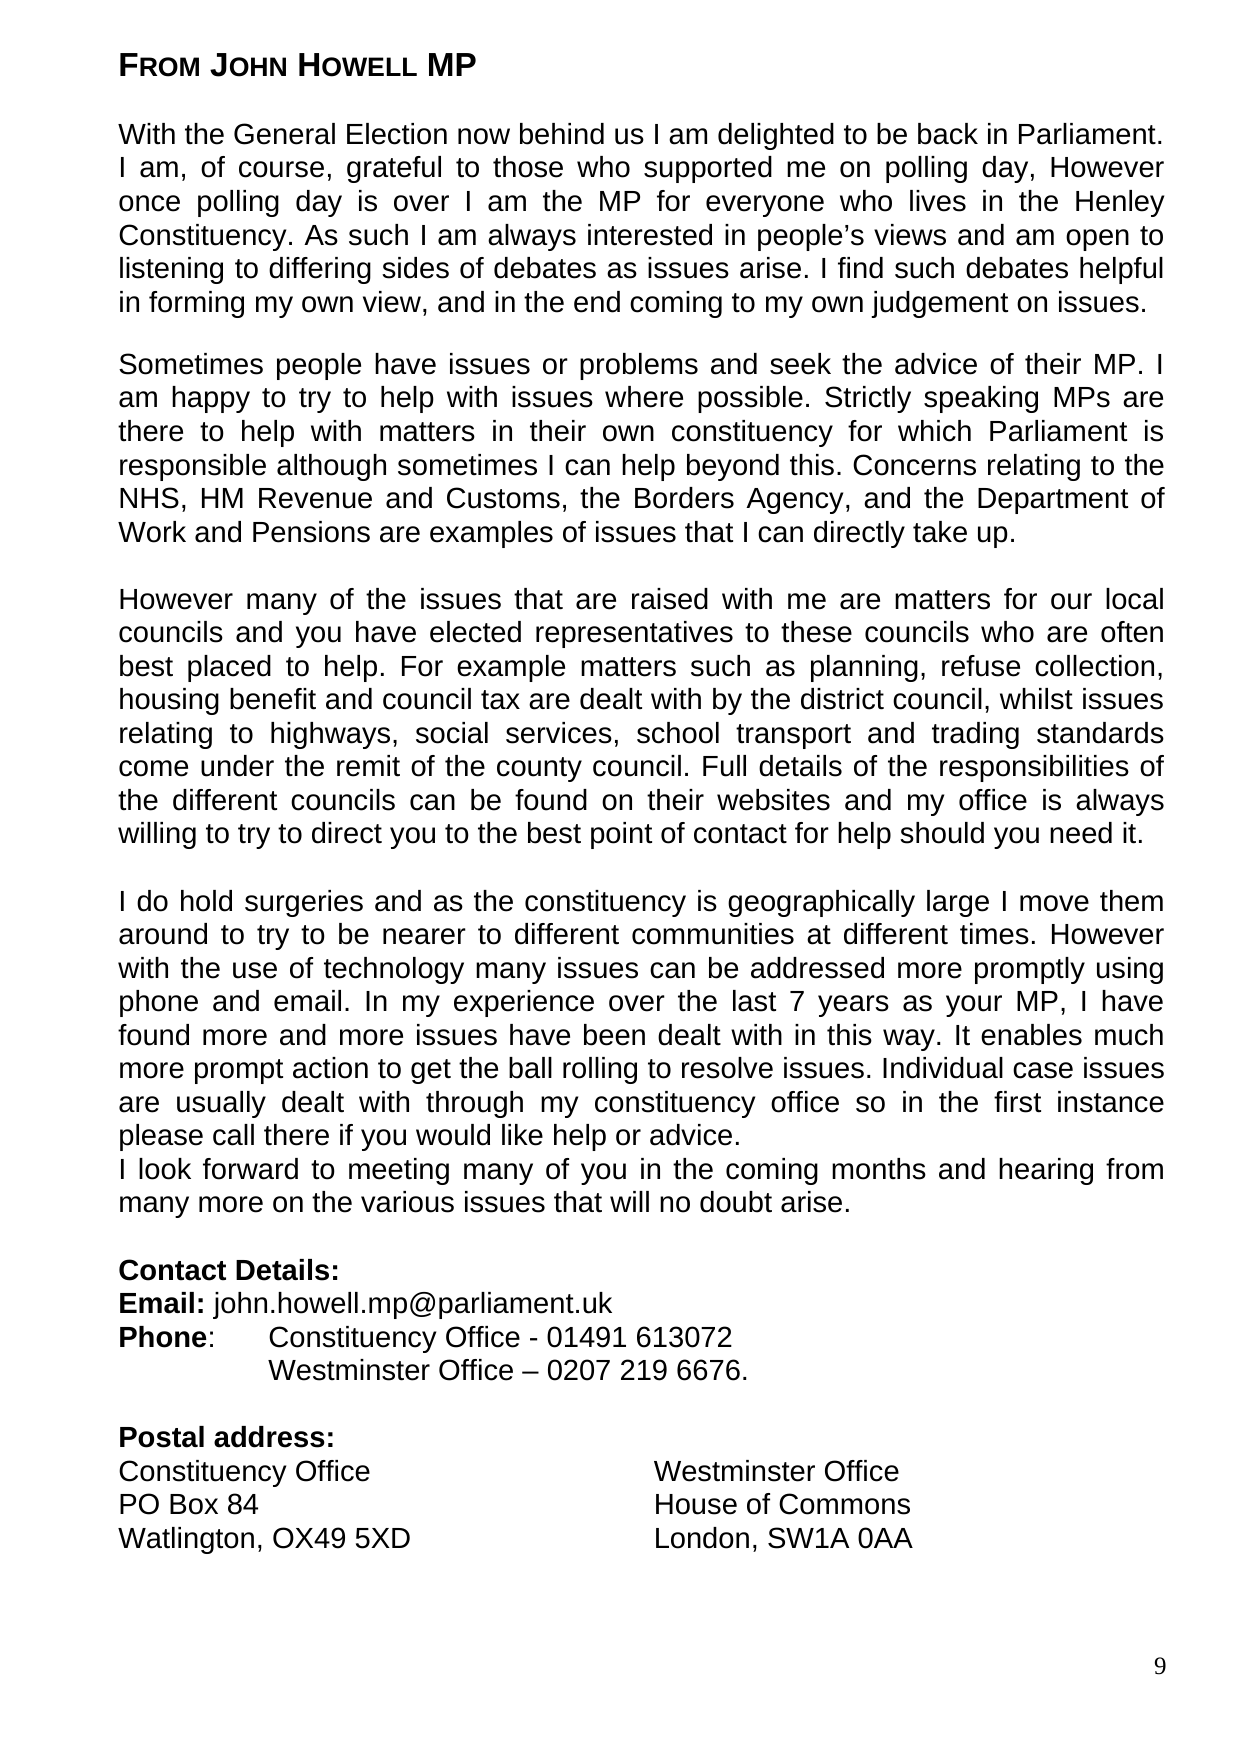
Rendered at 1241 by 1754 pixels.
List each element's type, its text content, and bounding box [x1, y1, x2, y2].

text Phone: Constituency Office - 01491 613072 [118, 1319, 1166, 1353]
text I do hold surgeries and as the constituency is geographically large I move them around to try to be nearer to different communities at different times. However with the use of technology many issues can be addressed more promptly using phone and email. In my experience over the last 7 years as your MP, I have found more and more issues have been dealt with in this way. It enables much more prompt action to get the ball rolling to resolve issues. Individual case issues are usually dealt with through my constituency office so in the first instance please call there if you would like help or advice. [118, 883, 1166, 1152]
table_header Constituency Office PO Box 84 Watlington, OX49 5XD [107, 1454, 642, 1554]
text Email: john.howell.mp@parliament.uk [118, 1286, 1166, 1319]
text However many of the issues that are raised with me are matters for our local councils and you have elected representatives to these councils who are often best placed to help. For example matters such as planning, refuse collection, housing benefit and council tax are dealt with by the district council, whilst issues relating to highways, social services, school transport and trading standards come under the remit of the county council. Full details of the responsibilities of the different councils can be found on their websites and my office is always willing to try to direct you to the best point of contact for help should you need it. [118, 582, 1166, 850]
text Postal address: [118, 1420, 1166, 1454]
table_header Westminster Office House of Commons London, SW1A 0AA [642, 1454, 1178, 1554]
text Westminster Office – 0207 219 6676. [193, 1353, 1166, 1387]
text Contact Details: [118, 1252, 1166, 1286]
text Sometimes people have issues or problems and seek the advice of their MP. I am happy to try to help with issues where possible. Strictly speaking MPs are there to help with matters in their own constituency for which Parliament is responsible although sometimes I can help beyond this. Concerns relating to the NHS, HM Revenue and Customs, the Borders Agency, and the Department of Work and Pensions are examples of issues that I can directly take up. [118, 347, 1166, 548]
text With the General Election now behind us I am delighted to be back in Parliament. I am, of course, grateful to those who supported me on polling day, However once polling day is over I am the MP for everyone who lives in the Henley Constituency. As such I am always interested in people’s views and am open to listening to differing sides of debates as issues arise. I find such debates helpful in forming my own view, and in the end coming to my own judgement on issues. [118, 117, 1166, 318]
text From John Howell MP [118, 45, 1166, 83]
text I look forward to meeting many of you in the coming months and hearing from many more on the various issues that will no doubt arise. [118, 1152, 1166, 1219]
